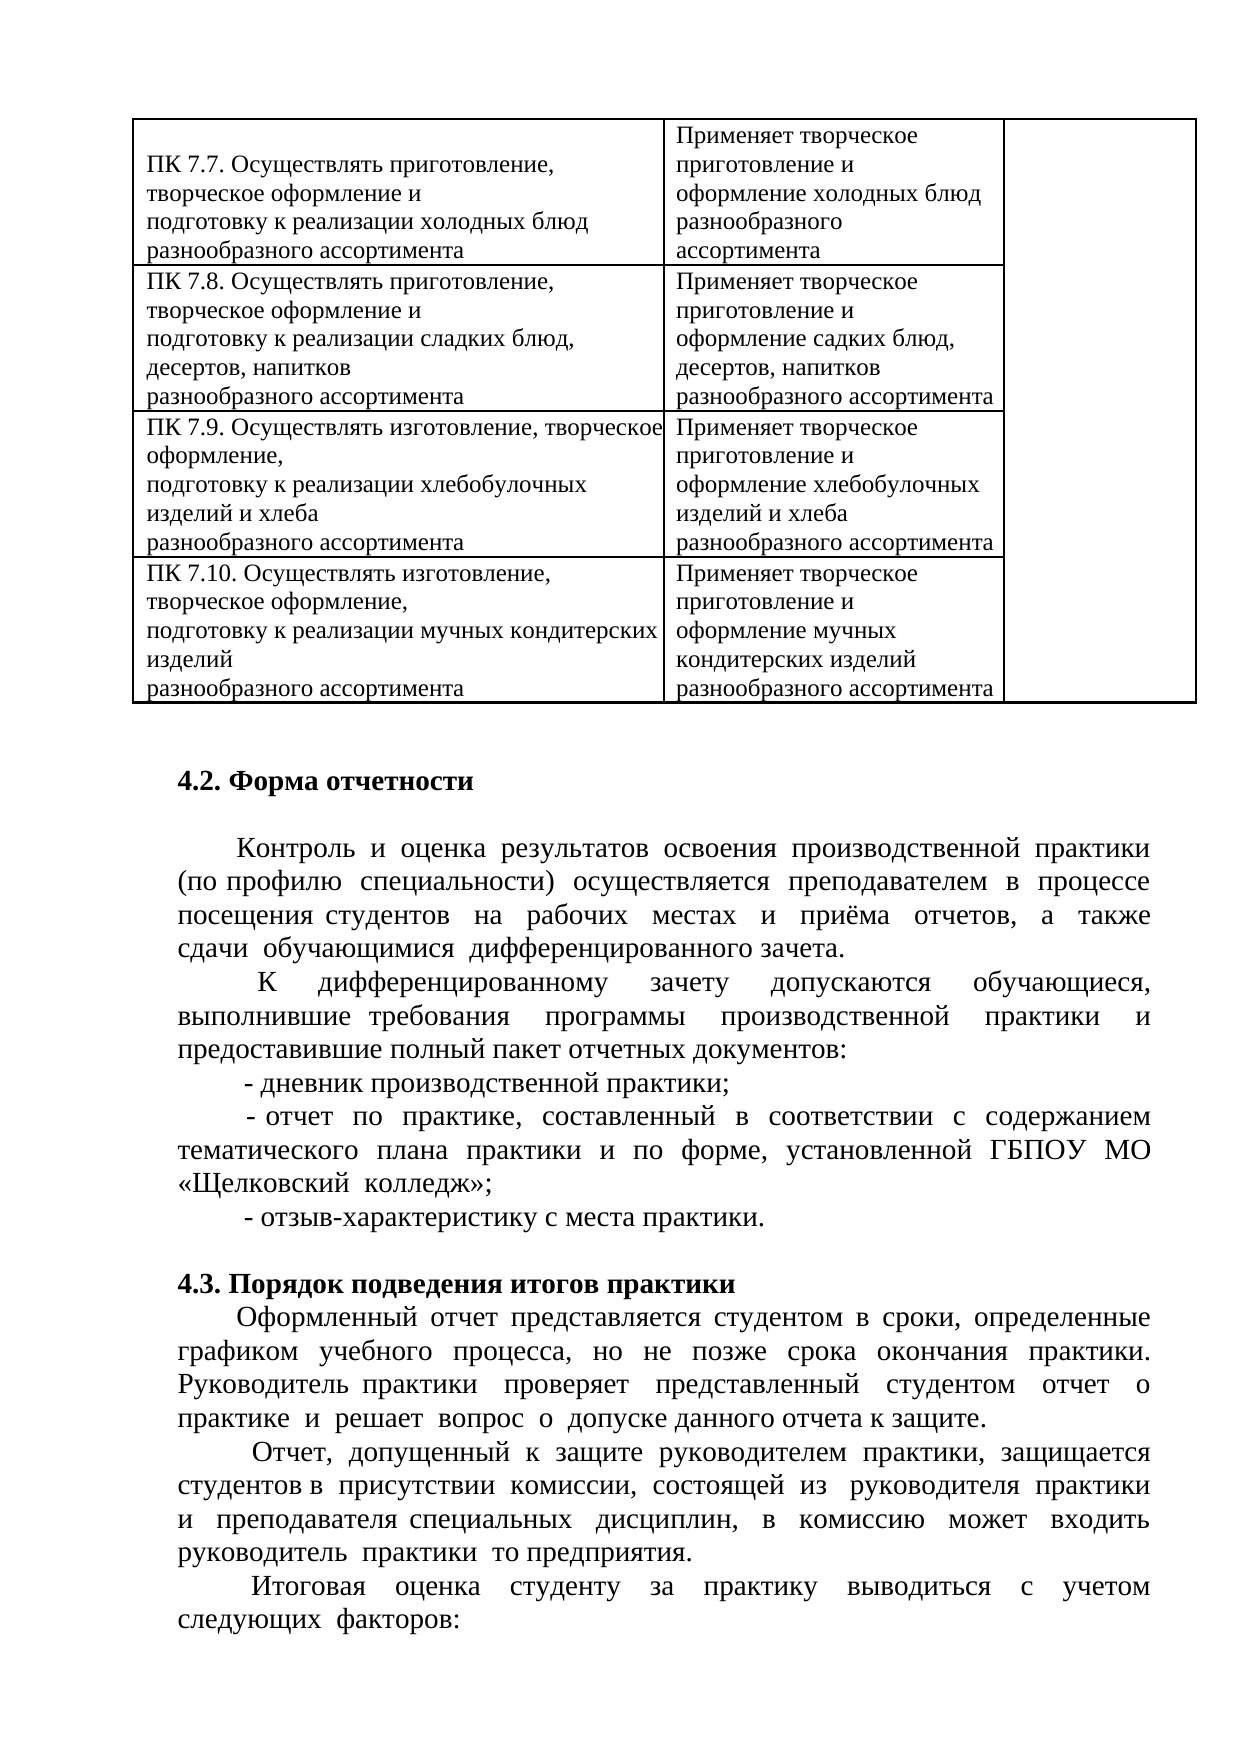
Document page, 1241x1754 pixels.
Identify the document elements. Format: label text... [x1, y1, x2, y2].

table_cell ПК 7.8. Осуществлять приготовление, творческое оформление и подготовку к реализации сладких блюд, десертов, напитков разнообразного ассортимента [134, 266, 663, 410]
table_cell Применяет творческое приготовление и оформление мучных кондитерских изделий разнообразного ассортимента [665, 558, 1003, 701]
table_cell Применяет творческое приготовление и оформление хлебобулочных изделий и хлеба разнообразного ассортимента [665, 412, 1003, 556]
text - отчет по практике, составленный в соответствии с содержанием тематического плана практики и по форме, установленной ГБПОУ МО «Щелковский колледж»; [177, 1098, 1152, 1199]
table_cell ПК 7.7. Осуществлять приготовление, творческое оформление и подготовку к реализации холодных блюд разнообразного ассортимента [134, 120, 663, 264]
text 4.2. Форма отчетности [177, 763, 1152, 796]
table_cell ПК 7.10. Осуществлять изготовление, творческое оформление, подготовку к реализации мучных кондитерских изделий разнообразного ассортимента [134, 558, 663, 701]
text 4.3. Порядок подведения итогов практики [177, 1266, 1152, 1299]
text - дневник производственной практики; [177, 1065, 1152, 1098]
table_cell Применяет творческое приготовление и оформление садких блюд, десертов, напитков разнообразного ассортимента [665, 266, 1003, 410]
text Оформленный отчет представляется студентом в сроки, определенные графиком учебного процесса, но не позже срока окончания практики. Руководитель практики проверяет представленный студентом отчет о практике и решает вопрос о допуске данного отчета к защите. [177, 1299, 1152, 1434]
table_cell ПК 7.9. Осуществлять изготовление, творческое оформление, подготовку к реализации хлебобулочных изделий и хлеба разнообразного ассортимента [134, 412, 663, 556]
table_cell Применяет творческое приготовление и оформление холодных блюд разнообразного ассортимента [665, 120, 1003, 264]
text Контроль и оценка результатов освоения производственной практики (по профилю специальности) осуществляется преподавателем в процессе посещения студентов на рабочих местах и приёма отчетов, а также сдачи обучающимися дифференцированного зачета. [177, 830, 1152, 964]
text - отзыв-характеристику с места практики. [177, 1199, 1152, 1232]
text Отчет, допущенный к защите руководителем практики, защищается студентов в присутствии комиссии, состоящей из руководителя практики и преподавателя специальных дисциплин, в комиссию может входить руководитель практики то предприятия. [177, 1434, 1152, 1568]
text К дифференцированному зачету допускаются обучающиеся, выполнившие требования программы производственной практики и предоставившие полный пакет отчетных документов: [177, 964, 1152, 1065]
text Итоговая оценка студенту за практику выводиться с учетом следующих факторов: [177, 1568, 1152, 1635]
